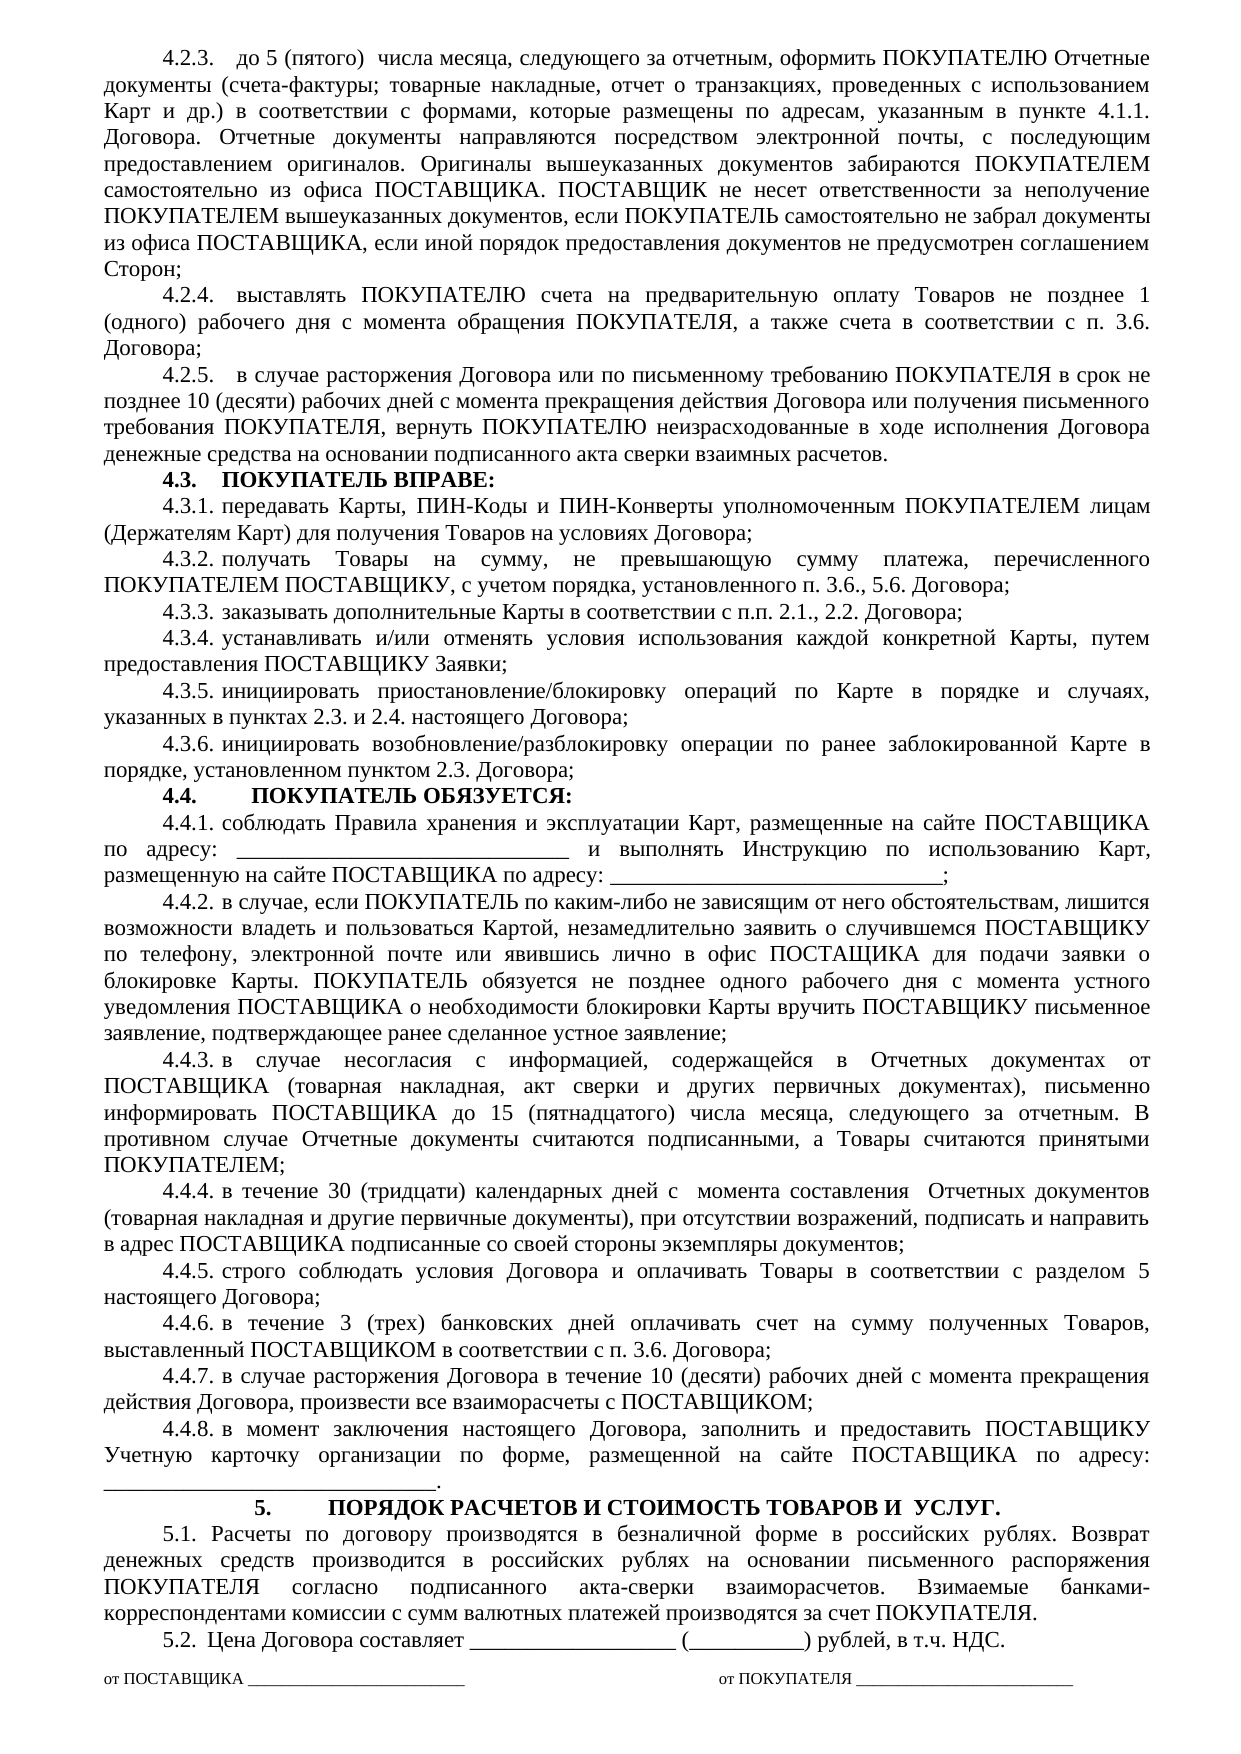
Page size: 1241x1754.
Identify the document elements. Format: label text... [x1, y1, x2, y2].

list ПОРЯДОК РАСЧЕТОВ И СТОИМОСТЬ ТОВАРОВ И УСЛУГ. [103, 1494, 1152, 1520]
text 5.1. Расчеты по договору производятся в безналичной форме в российских рублях. Возврат денежных средств производится в российских рублях на основании письменного распоряжения ПОКУПАТЕЛЯ согласно подписанного акта-сверки взаиморасчетов. Взимаемые банками-корреспондентами комиссии с сумм валютных платежей производятся за счет ПОКУПАТЕЛЯ. [103, 1520, 1152, 1626]
list инициировать приостановление/блокировку операций по Карте в порядке и случаях, указанных в пунктах 2.3. и 2.4. настоящего Договора; [103, 677, 1152, 729]
list в случае несогласия с информацией, содержащейся в Отчетных документах от ПОСТАВЩИКА (товарная накладная, акт сверки и других первичных документах), письменно информировать ПОСТАВЩИКА до 15 (пятнадцатого) числа месяца, следующего за отчетным. В противном случае Отчетные документы считаются подписанными, а Товары считаются принятыми ПОКУПАТЕЛЕМ; [103, 1046, 1152, 1178]
list заказывать дополнительные Карты в соответствии с п.п. 2.1., 2.2. Договора; [103, 598, 1152, 624]
list ПОКУПАТЕЛЬ ВПРАВЕ: [103, 466, 1152, 492]
list выставлять ПОКУПАТЕЛЮ счета на предварительную оплату Товаров не позднее 1 (одного) рабочего дня с момента обращения ПОКУПАТЕЛЯ, а также счета в соответствии с п. 3.6. Договора; [103, 282, 1152, 361]
list строго соблюдать условия Договора и оплачивать Товары в соответствии с разделом 5 настоящего Договора; [103, 1257, 1152, 1309]
list инициировать возобновление/разблокировку операции по ранее заблокированной Карте в порядке, установленном пунктом 2.3. Договора; [103, 729, 1152, 782]
list Цена Договора составляет __________________ (__________) рублей, в т.ч. НДС. [103, 1626, 1152, 1652]
list в течение 30 (тридцати) календарных дней с момента составления Отчетных документов (товарная накладная и другие первичные документы), при отсутствии возражений, подписать и направить в адрес ПОСТАВЩИКА подписанные со своей стороны экземпляры документов; [103, 1178, 1152, 1257]
list до 5 (пятого) числа месяца, следующего за отчетным, оформить ПОКУПАТЕЛЮ Отчетные документы (счета-фактуры; товарные накладные, отчет о транзакциях, проведенных с использованием Карт и др.) в соответствии с формами, которые размещены по адресам, указанным в пункте 4.1.1. Договора. Отчетные документы направляются посредством электронной почты, с последующим предоставлением оригиналов. Оригиналы вышеуказанных документов забираются ПОКУПАТЕЛЕМ самостоятельно из офиса ПОСТАВЩИКА. ПОСТАВЩИК не несет ответственности за неполучение ПОКУПАТЕЛЕМ вышеуказанных документов, если ПОКУПАТЕЛЬ самостоятельно не забрал документы из офиса ПОСТАВЩИКА, если иной порядок предоставления документов не предусмотрен соглашением Сторон; [103, 44, 1152, 282]
list в случае, если ПОКУПАТЕЛЬ по каким-либо не зависящим от него обстоятельствам, лишится возможности владеть и пользоваться Картой, незамедлительно заявить о случившемся ПОСТАВЩИКУ по телефону, электронной почте или явившись лично в офис ПОСТАЩИКА для подачи заявки о блокировке Карты. ПОКУПАТЕЛЬ обязуется не позднее одного рабочего дня с момента устного уведомления ПОСТАВЩИКА о необходимости блокировки Карты вручить ПОСТАВЩИКУ письменное заявление, подтверждающее ранее сделанное устное заявление; [103, 888, 1152, 1046]
list передавать Карты, ПИН-Коды и ПИН-Конверты уполномоченным ПОКУПАТЕЛЕМ лицам (Держателям Карт) для получения Товаров на условиях Договора; [103, 492, 1152, 545]
list ПОКУПАТЕЛЬ ОБЯЗУЕТСЯ: [103, 782, 1152, 809]
list получать Товары на сумму, не превышающую сумму платежа, перечисленного ПОКУПАТЕЛЕМ ПОСТАВЩИКУ, с учетом порядка, установленного п. 3.6., 5.6. Договора; [103, 545, 1152, 598]
list устанавливать и/или отменять условия использования каждой конкретной Карты, путем предоставления ПОСТАВЩИКУ Заявки; [103, 624, 1152, 677]
list в случае расторжения Договора или по письменному требованию ПОКУПАТЕЛЯ в срок не позднее 10 (десяти) рабочих дней с момента прекращения действия Договора или получения письменного требования ПОКУПАТЕЛЯ, вернуть ПОКУПАТЕЛЮ неизрасходованные в ходе исполнения Договора денежные средства на основании подписанного акта сверки взаимных расчетов. [103, 361, 1152, 466]
list соблюдать Правила хранения и эксплуатации Карт, размещенные на сайте ПОСТАВЩИКА по адресу: _____________________________ и выполнять Инструкцию по использованию Карт, размещенную на сайте ПОСТАВЩИКА по адресу: _____________________________; [103, 809, 1152, 888]
list в случае расторжения Договора в течение 10 (десяти) рабочих дней с момента прекращения действия Договора, произвести все взаиморасчеты с ПОСТАВЩИКОМ; [103, 1362, 1152, 1415]
list в течение 3 (трех) банковских дней оплачивать счет на сумму полученных Товаров, выставленный ПОСТАВЩИКОМ в соответствии с п. 3.6. Договора; [103, 1309, 1152, 1362]
list в момент заключения настоящего Договора, заполнить и предоставить ПОСТАВЩИКУ Учетную карточку организации по форме, размещенной на сайте ПОСТАВЩИКА по адресу: _____________________________. [103, 1415, 1152, 1494]
